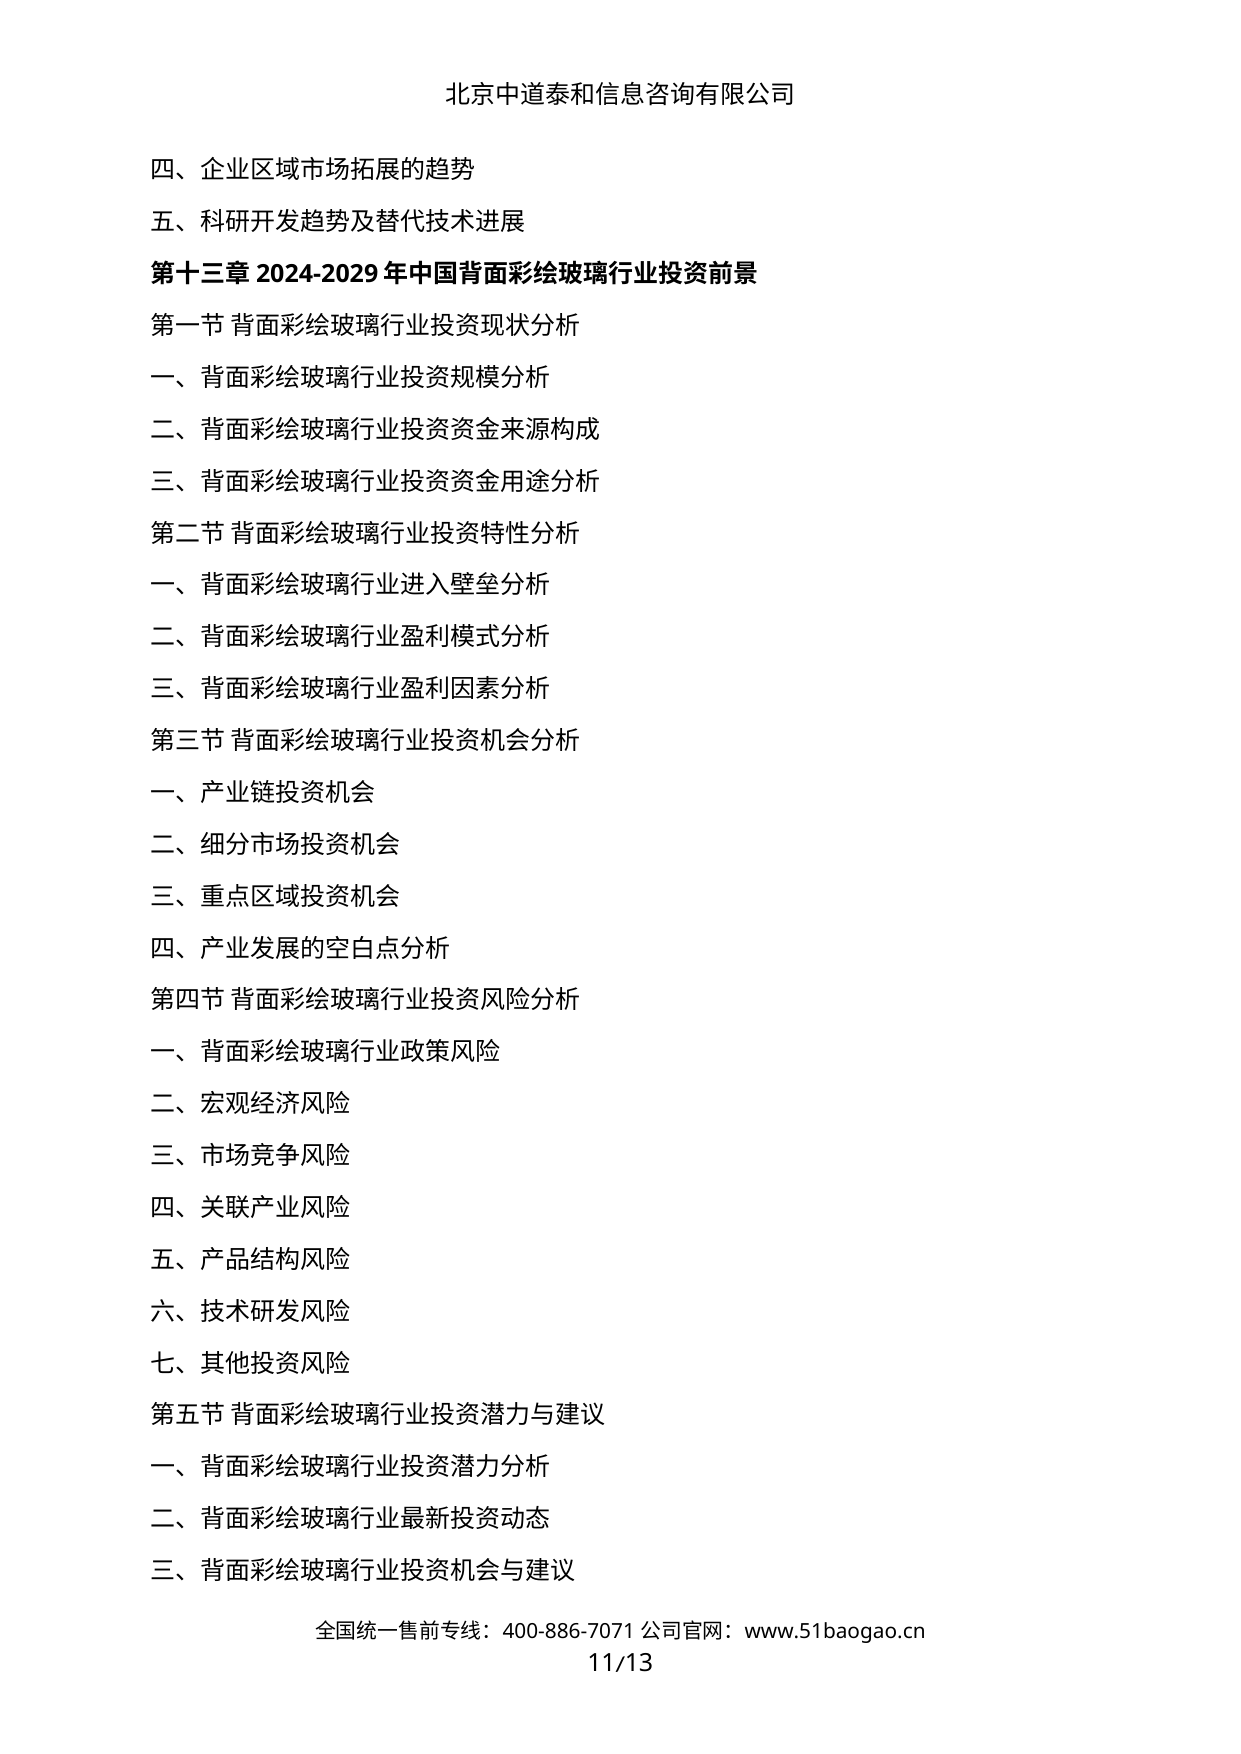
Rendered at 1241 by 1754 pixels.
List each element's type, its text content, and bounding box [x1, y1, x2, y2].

text 第一节 背面彩绘玻璃行业投资现状分析 [150, 306, 1090, 342]
text 四、产业发展的空白点分析 [150, 928, 1090, 964]
text 四、关联产业风险 [150, 1187, 1090, 1224]
text 二、细分市场投资机会 [150, 824, 1090, 861]
text 二、背面彩绘玻璃行业最新投资动态 [150, 1499, 1090, 1535]
text 四、企业区域市场拓展的趋势 [150, 150, 1090, 186]
text 一、背面彩绘玻璃行业投资规模分析 [150, 357, 1090, 394]
text 二、宏观经济风险 [150, 1084, 1090, 1120]
text 一、背面彩绘玻璃行业投资潜力分析 [150, 1447, 1090, 1483]
text 第十三章 2024-2029年中国背面彩绘玻璃行业投资前景 [150, 254, 1090, 290]
text 第二节 背面彩绘玻璃行业投资特性分析 [150, 513, 1090, 549]
text 三、市场竞争风险 [150, 1136, 1090, 1172]
text 二、背面彩绘玻璃行业盈利模式分析 [150, 617, 1090, 653]
text 五、科研开发趋势及替代技术进展 [150, 202, 1090, 238]
text 五、产品结构风险 [150, 1239, 1090, 1276]
text 三、背面彩绘玻璃行业投资资金用途分析 [150, 461, 1090, 497]
text 一、产业链投资机会 [150, 772, 1090, 809]
text 第三节 背面彩绘玻璃行业投资机会分析 [150, 721, 1090, 757]
text 第四节 背面彩绘玻璃行业投资风险分析 [150, 980, 1090, 1016]
text 三、背面彩绘玻璃行业盈利因素分析 [150, 669, 1090, 705]
text 六、技术研发风险 [150, 1291, 1090, 1327]
text 一、背面彩绘玻璃行业政策风险 [150, 1032, 1090, 1068]
text 三、重点区域投资机会 [150, 876, 1090, 912]
text 七、其他投资风险 [150, 1343, 1090, 1379]
text 第五节 背面彩绘玻璃行业投资潜力与建议 [150, 1395, 1090, 1431]
text 一、背面彩绘玻璃行业进入壁垒分析 [150, 565, 1090, 601]
text 二、背面彩绘玻璃行业投资资金来源构成 [150, 409, 1090, 446]
text 三、背面彩绘玻璃行业投资机会与建议 [150, 1551, 1090, 1587]
